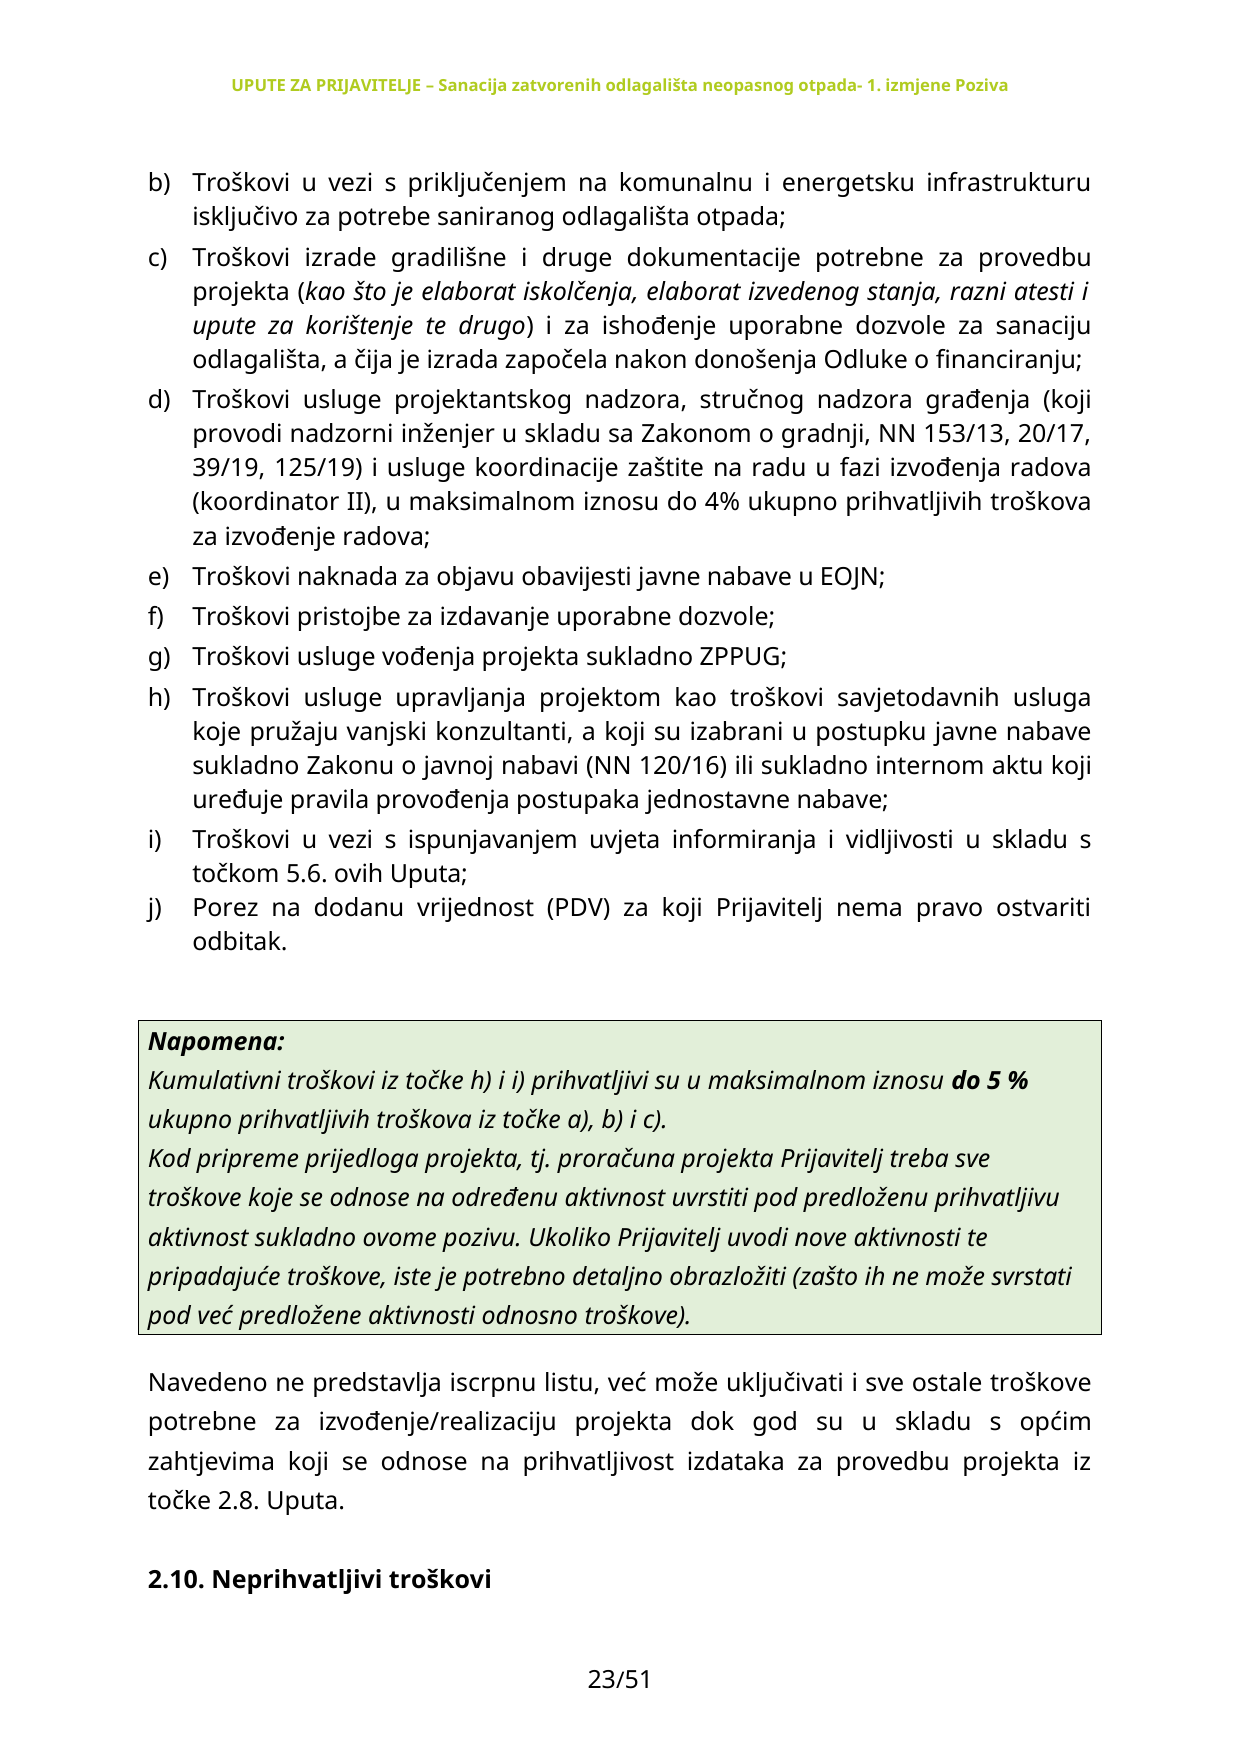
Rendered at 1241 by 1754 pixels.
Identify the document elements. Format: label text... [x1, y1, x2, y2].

list Porez na dodanu vrijednost (PDV) za koji Prijavitelj nema pravo ostvariti odbitak. [148, 890, 1093, 958]
list Troškovi naknada za objavu obavijesti javne nabave u EOJN; [148, 558, 1093, 592]
text Kumulativni troškovi iz točke h) i i) prihvatljivi su u maksimalnom iznosu do 5 % ukupno prihvatljivih troškova iz točke a), b) i c). [139, 1059, 1101, 1136]
list Troškovi usluge upravljanja projektom kao troškovi savjetodavnih usluga koje pružaju vanjski konzultanti, a koji su izabrani u postupku javne nabave sukladno Zakonu o javnoj nabavi (NN 120/16) ili sukladno internom aktu koji uređuje pravila provođenja postupaka jednostavne nabave; [148, 679, 1093, 816]
list Troškovi usluge projektantskog nadzora, stručnog nadzora građenja (koji provodi nadzorni inženjer u skladu sa Zakonom o gradnji, NN 153/13, 20/17, 39/19, 125/19) i usluge koordinacije zaštite na radu u fazi izvođenja radova (koordinator II), u maksimalnom iznosu do 4% ukupno prihvatljivih troškova za izvođenje radova; [148, 382, 1093, 552]
text 2.10. Neprihvatljivi troškovi [148, 1562, 1093, 1596]
list Troškovi pristojbe za izdavanje uporabne dozvole; [148, 599, 1093, 633]
text Kod pripreme prijedloga projekta, tj. proračuna projekta Prijavitelj treba sve troškove koje se odnose na određenu aktivnost uvrstiti pod predloženu prihvatljivu aktivnost sukladno ovome pozivu. Ukoliko Prijavitelj uvodi nove aktivnosti te pripadajuće troškove, iste je potrebno detaljno obrazložiti (zašto ih ne može svrstati pod već predložene aktivnosti odnosno troškove). [139, 1138, 1101, 1334]
list Troškovi u vezi s priključenjem na komunalnu i energetsku infrastrukturu isključivo za potrebe saniranog odlagališta otpada; [148, 165, 1093, 233]
text Napomena: [139, 1021, 1101, 1057]
text Navedeno ne predstavlja iscrpnu listu, već može uključivati i sve ostale troškove potrebne za izvođenje/realizaciju projekta dok god su u skladu s općim zahtjevima koji se odnose na prihvatljivost izdataka za provedbu projekta iz točke 2.8. Uputa. [148, 1365, 1093, 1516]
list Troškovi izrade gradilišne i druge dokumentacije potrebne za provedbu projekta (kao što je elaborat iskolčenja, elaborat izvedenog stanja, razni atesti i upute za korištenje te drugo) i za ishođenje uporabne dozvole za sanaciju odlagališta, a čija je izrada započela nakon donošenja Odluke o financiranju; [148, 239, 1093, 376]
list Troškovi usluge vođenja projekta sukladno ZPPUG; [148, 639, 1093, 673]
list Troškovi u vezi s ispunjavanjem uvjeta informiranja i vidljivosti u skladu s točkom 5.6. ovih Uputa; [148, 822, 1093, 890]
